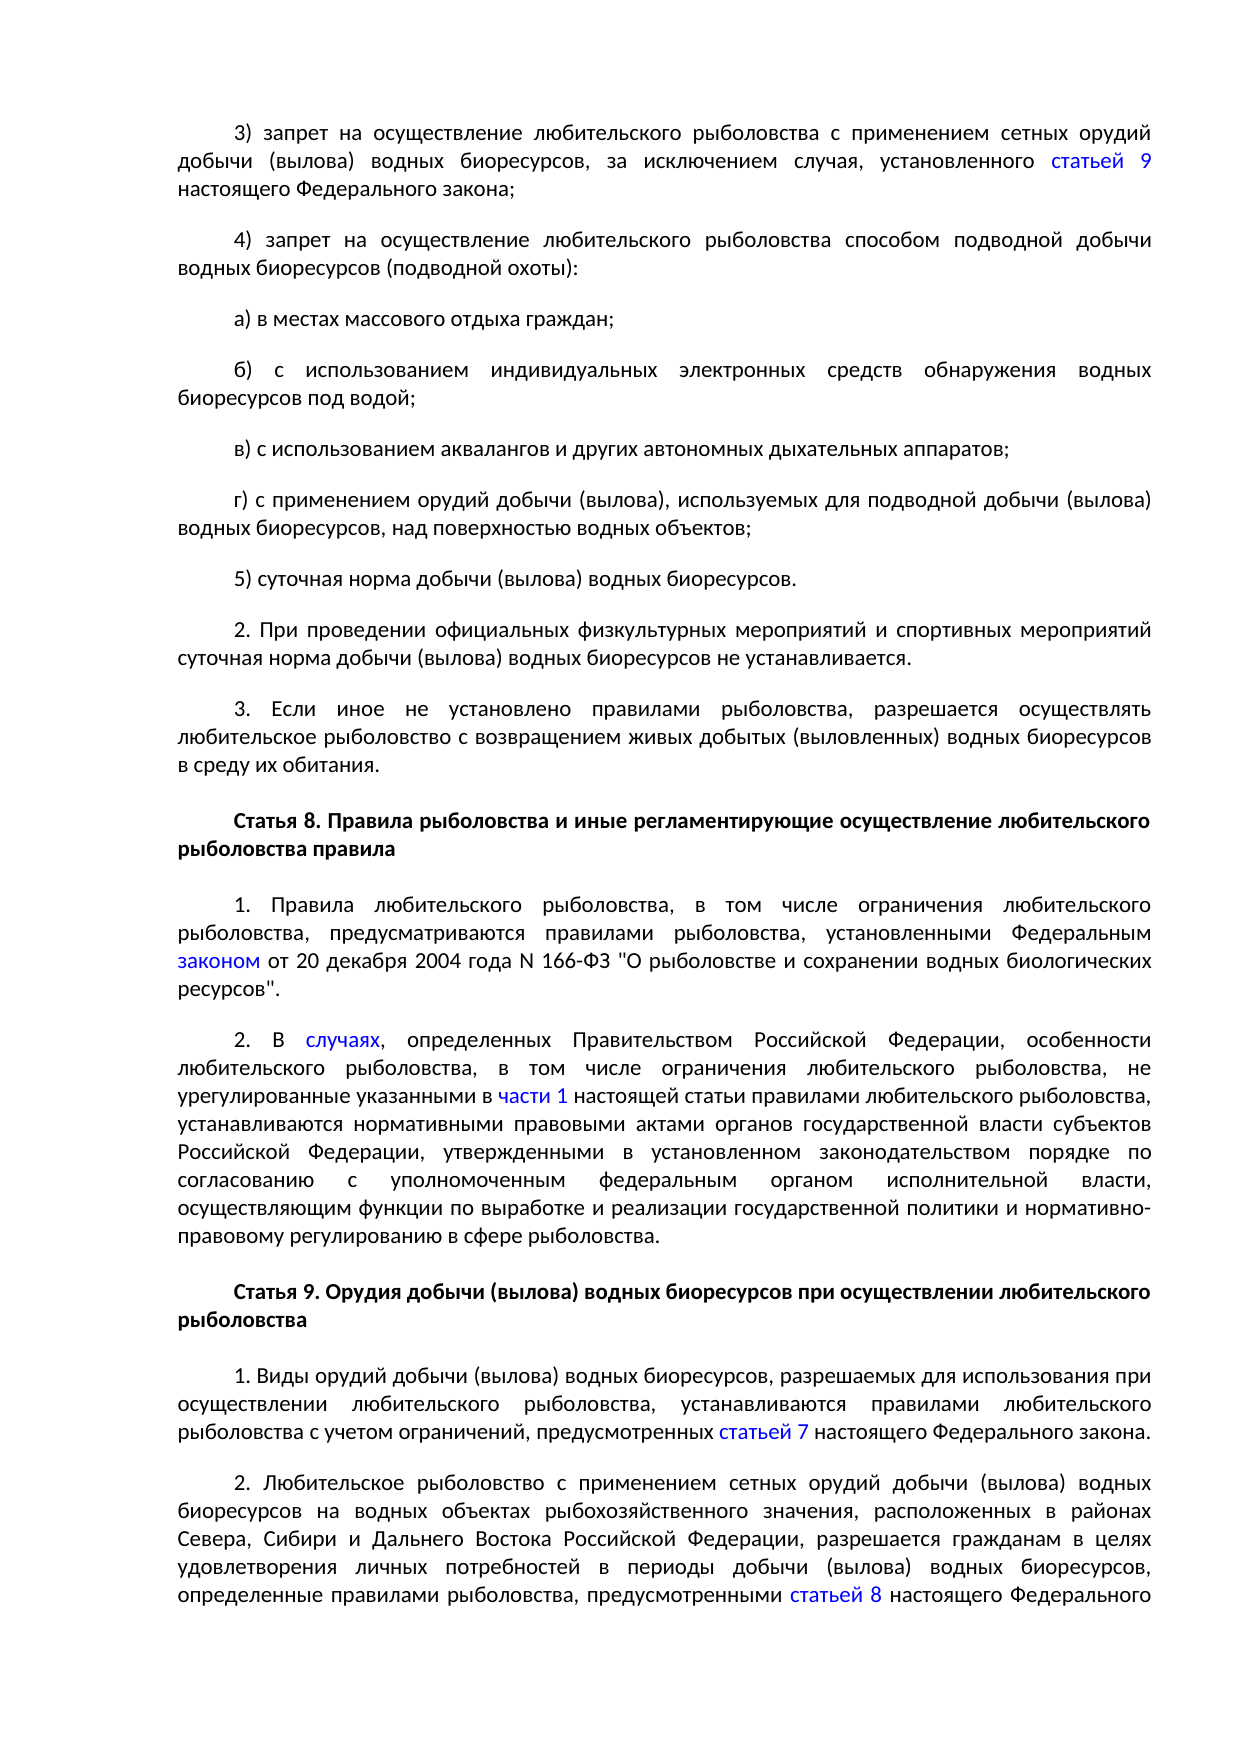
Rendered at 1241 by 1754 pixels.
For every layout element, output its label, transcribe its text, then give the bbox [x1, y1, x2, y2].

text 3. Если иное не установлено правилами рыболовства, разрешается осуществлять любительское рыболовство с возвращением живых добытых (выловленных) водных биоресурсов в среду их обитания. [177, 694, 1152, 778]
text 5) суточная норма добычи (вылова) водных биоресурсов. [177, 564, 1152, 592]
text б) с использованием индивидуальных электронных средств обнаружения водных биоресурсов под водой; [177, 355, 1152, 411]
text 1. Правила любительского рыболовства, в том числе ограничения любительского рыболовства, предусматриваются правилами рыболовства, установленными Федеральным законом от 20 декабря 2004 года N 166-ФЗ "О рыболовстве и сохранении водных биологических ресурсов". [177, 890, 1152, 1002]
text 4) запрет на осуществление любительского рыболовства способом подводной добычи водных биоресурсов (подводной охоты): [177, 225, 1152, 281]
text в) с использованием аквалангов и других автономных дыхательных аппаратов; [177, 434, 1152, 462]
title Статья 8. Правила рыболовства и иные регламентирующие осуществление любительского рыболовства правила [177, 806, 1152, 862]
text а) в местах массового отдыха граждан; [177, 304, 1152, 332]
text 2. При проведении официальных физкультурных мероприятий и спортивных мероприятий суточная норма добычи (вылова) водных биоресурсов не устанавливается. [177, 615, 1152, 671]
text 2. В случаях, определенных Правительством Российской Федерации, особенности любительского рыболовства, в том числе ограничения любительского рыболовства, не урегулированные указанными в части 1 настоящей статьи правилами любительского рыболовства, устанавливаются нормативными правовыми актами органов государственной власти субъектов Российской Федерации, утвержденными в установленном законодательством порядке по согласованию с уполномоченным федеральным органом исполнительной власти, осуществляющим функции по выработке и реализации государственной политики и нормативно-правовому регулированию в сфере рыболовства. [177, 1025, 1152, 1249]
text 3) запрет на осуществление любительского рыболовства с применением сетных орудий добычи (вылова) водных биоресурсов, за исключением случая, установленного статьей 9 настоящего Федерального закона; [177, 118, 1152, 202]
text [177, 1468, 1152, 1608]
text 1. Виды орудий добычи (вылова) водных биоресурсов, разрешаемых для использования при осуществлении любительского рыболовства, устанавливаются правилами любительского рыболовства с учетом ограничений, предусмотренных статьей 7 настоящего Федерального закона. [177, 1361, 1152, 1445]
text г) с применением орудий добычи (вылова), используемых для подводной добычи (вылова) водных биоресурсов, над поверхностью водных объектов; [177, 485, 1152, 541]
title Статья 9. Орудия добычи (вылова) водных биоресурсов при осуществлении любительского рыболовства [177, 1277, 1152, 1333]
